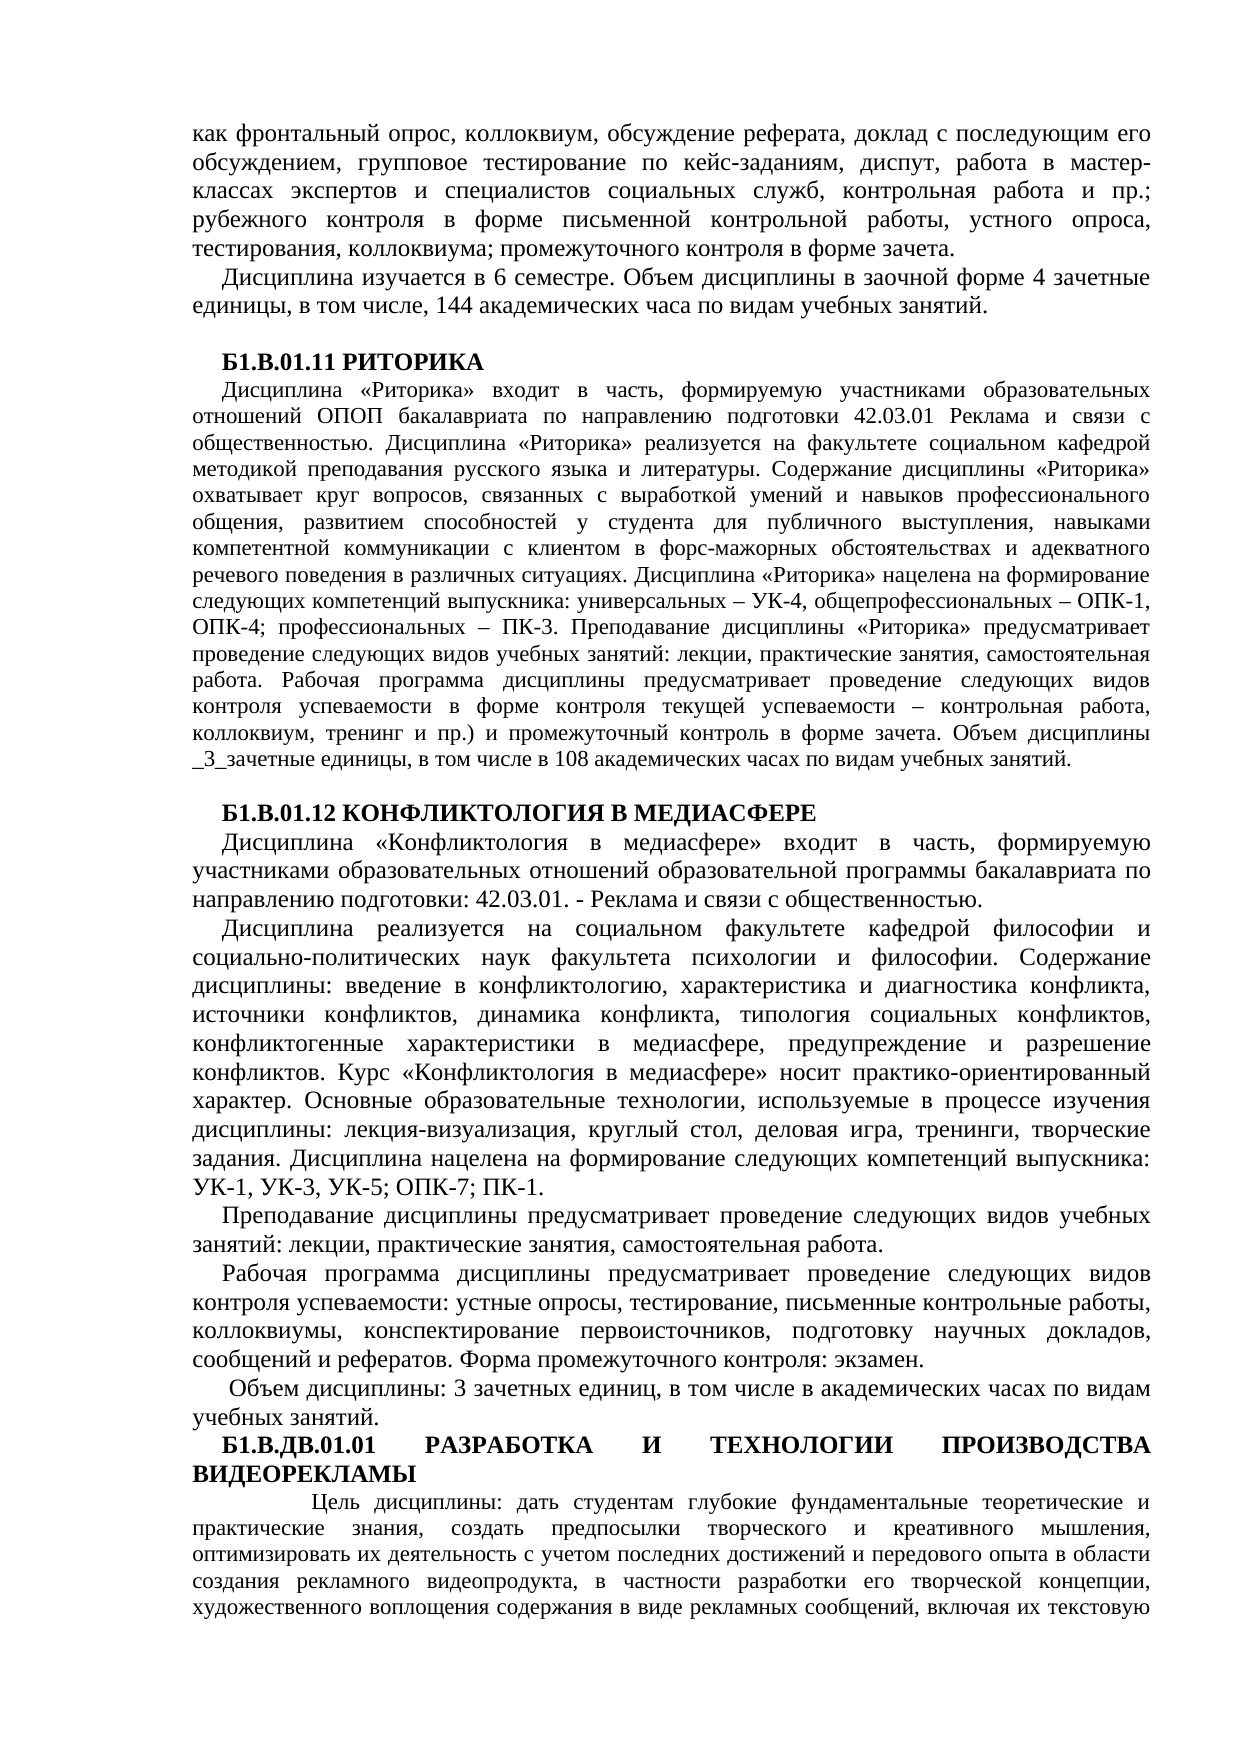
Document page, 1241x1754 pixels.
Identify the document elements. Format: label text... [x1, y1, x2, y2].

text Б1.В.01.11 РИТОРИКА [192, 347, 1152, 376]
text Б1.В.ДВ.01.01 РАЗРАБОТКА И ТЕХНОЛОГИИ ПРОИЗВОДСТВА ВИДЕОРЕКЛАМЫ [192, 1430, 1152, 1488]
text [192, 1488, 1152, 1619]
text Преподавание дисциплины предусматривает проведение следующих видов учебных занятий: лекции, практические занятия, самостоятельная работа. [192, 1200, 1152, 1258]
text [192, 118, 1152, 262]
text Рабочая программа дисциплины предусматривает проведение следующих видов контроля успеваемости: устные опросы, тестирование, письменные контрольные работы, коллоквиумы, конспектирование первоисточников, подготовку научных докладов, сообщений и рефератов. Форма промежуточного контроля: экзамен. [192, 1258, 1152, 1373]
text Б1.В.01.12 КОНФЛИКТОЛОГИЯ В МЕДИАСФЕРЕ [192, 798, 1152, 827]
text Дисциплина реализуется на социальном факультете кафедрой философии и социально-политических наук факультета психологии и философии. Содержание дисциплины: введение в конфликтологию, характеристика и диагностика конфликта, источники конфликтов, динамика конфликта, типология социальных конфликтов, конфликтогенные характеристики в медиасфере, предупреждение и разрешение конфликтов. Курс «Конфликтология в медиасфере» носит практико-ориентированный характер. Основные образовательные технологии, используемые в процессе изучения дисциплины: лекция-визуализация, круглый стол, деловая игра, тренинги, творческие задания. Дисциплина нацелена на формирование следующих компетенций выпускника: УК-1, УК-3, УК-5; ОПК-7; ПК-1. [192, 913, 1152, 1200]
text Дисциплина «Конфликтология в медиасфере» входит в часть, формируемую участниками образовательных отношений образовательной программы бакалавриата по направлению подготовки: 42.03.01. - Реклама и связи с общественностью. [192, 827, 1152, 913]
text Дисциплина изучается в 6 семестре. Объем дисциплины в заочной форме 4 зачетные единицы, в том числе, 144 академических часа по видам учебных занятий. [192, 262, 1152, 319]
text Дисциплина «Риторика» входит в часть, формируемую участниками образовательных отношений ОПОП бакалавриата по направлению подготовки 42.03.01 Реклама и связи с общественностью. Дисциплина «Риторика» реализуется на факультете социальном кафедрой методикой преподавания русского языка и литературы. Содержание дисциплины «Риторика» охватывает круг вопросов, связанных с выработкой умений и навыков профессионального общения, развитием способностей у студента для публичного выступления, навыками компетентной коммуникации с клиентом в форс-мажорных обстоятельствах и адекватного речевого поведения в различных ситуациях. Дисциплина «Риторика» нацелена на формирование следующих компетенций выпускника: универсальных – УК-4, общепрофессиональных – ОПК-1, ОПК-4; профессиональных – ПК-3. Преподавание дисциплины «Риторика» предусматривает проведение следующих видов учебных занятий: лекции, практические занятия, самостоятельная работа. Рабочая программа дисциплины предусматривает проведение следующих видов контроля успеваемости в форме контроля текущей успеваемости – контрольная работа, коллоквиум, тренинг и пр.) и промежуточный контроль в форме зачета. Объем дисциплины _3_зачетные единицы, в том числе в 108 академических часах по видам учебных занятий. [192, 376, 1152, 771]
text Объем дисциплины: 3 зачетных единиц, в том числе в академических часах по видам учебных занятий. [192, 1373, 1152, 1430]
